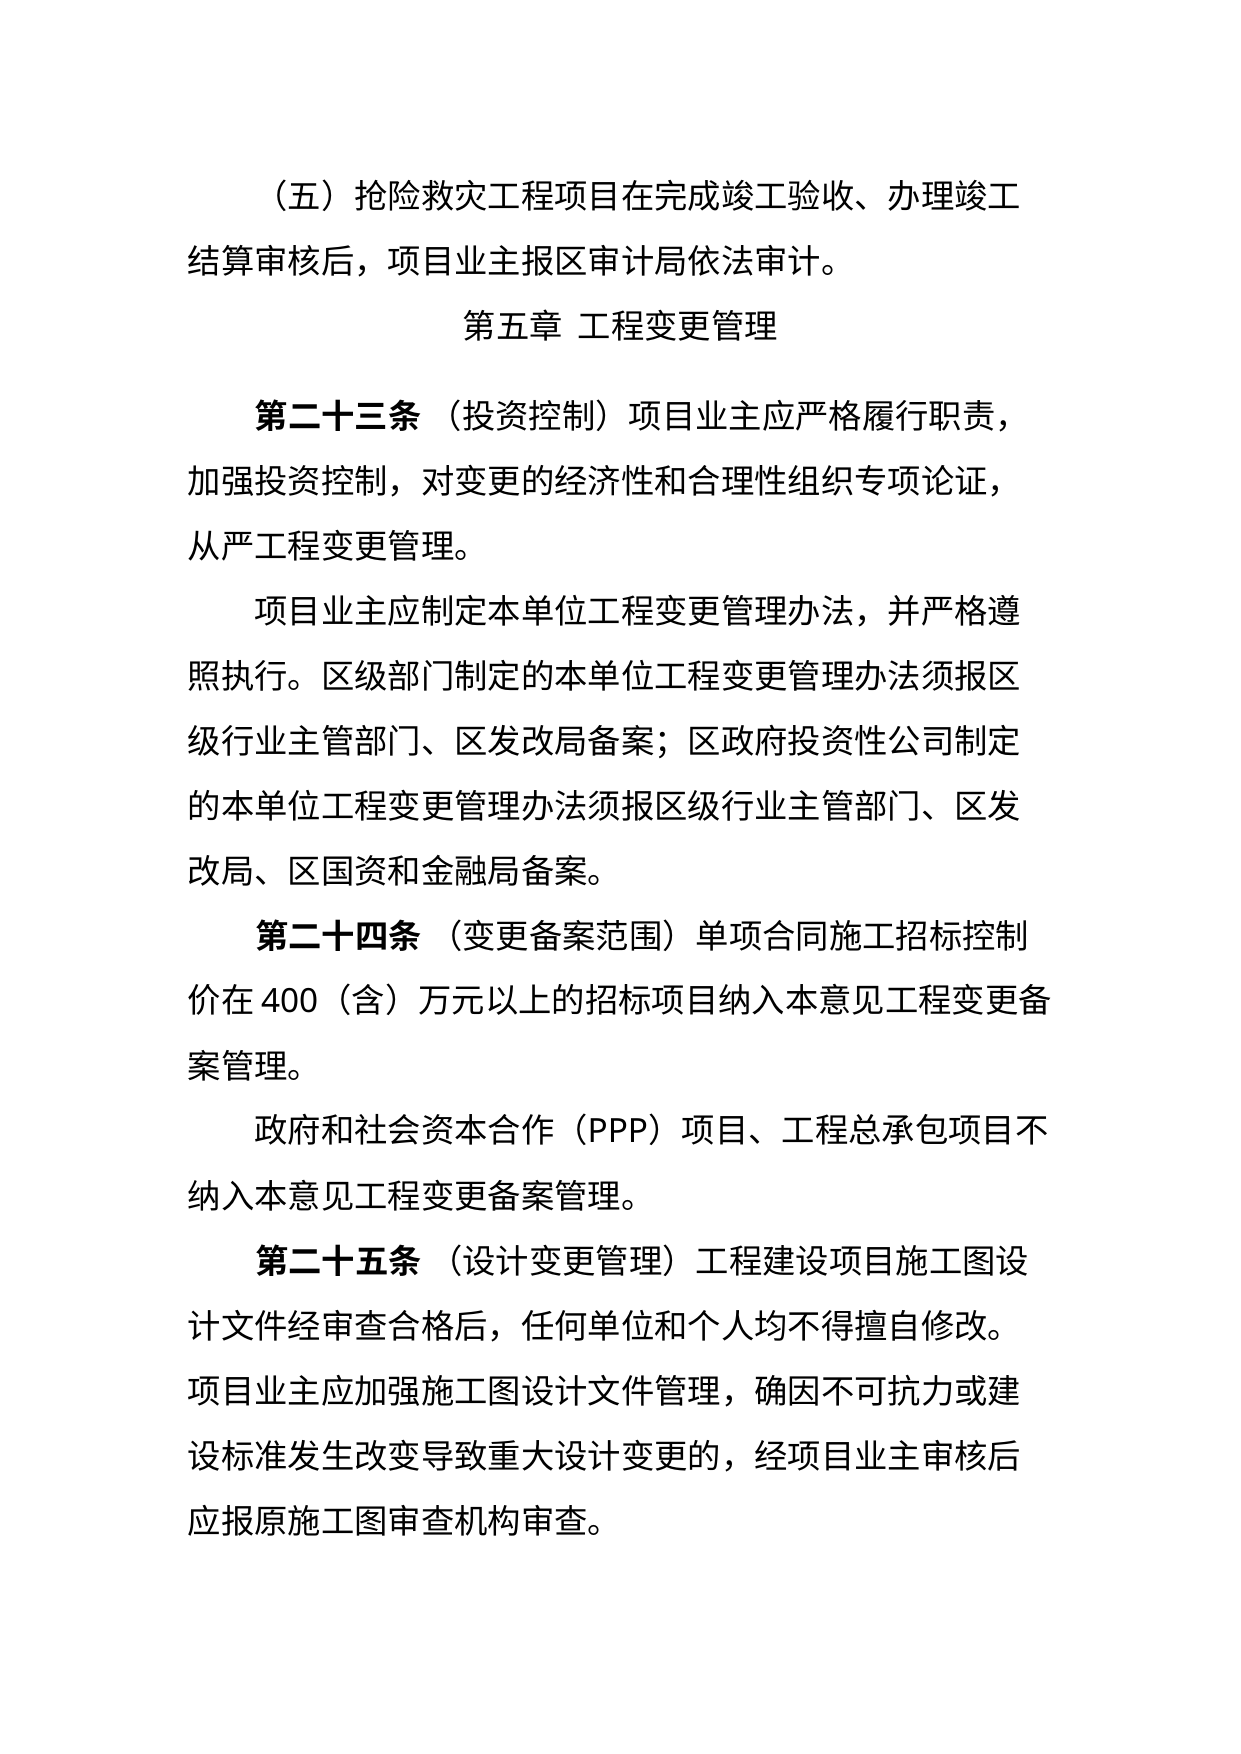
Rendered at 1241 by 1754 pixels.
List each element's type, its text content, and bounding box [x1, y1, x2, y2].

text 项目业主应制定本单位工程变更管理办法，并严格遵照执行。区级部门制定的本单位工程变更管理办法须报区级行业主管部门、区发改局备案；区政府投资性公司制定的本单位工程变更管理办法须报区级行业主管部门、区发改局、区国资和金融局备案。 [187, 576, 1053, 901]
text 政府和社会资本合作（PPP）项目、工程总承包项目不纳入本意见工程变更备案管理。 [187, 1096, 1053, 1226]
text 第二十五条 （设计变更管理）工程建设项目施工图设计文件经审查合格后，任何单位和个人均不得擅自修改。项目业主应加强施工图设计文件管理，确因不可抗力或建设标准发生改变导致重大设计变更的，经项目业主审核后应报原施工图审查机构审查。 [187, 1226, 1053, 1551]
text 第五章 工程变更管理 [187, 292, 1053, 357]
text （五）抢险救灾工程项目在完成竣工验收、办理竣工结算审核后，项目业主报区审计局依法审计。 [187, 162, 1053, 292]
text 第二十三条 （投资控制）项目业主应严格履行职责，加强投资控制，对变更的经济性和合理性组织专项论证，从严工程变更管理。 [187, 381, 1053, 576]
text 第二十四条 （变更备案范围）单项合同施工招标控制价在400（含）万元以上的招标项目纳入本意见工程变更备案管理。 [187, 901, 1053, 1096]
